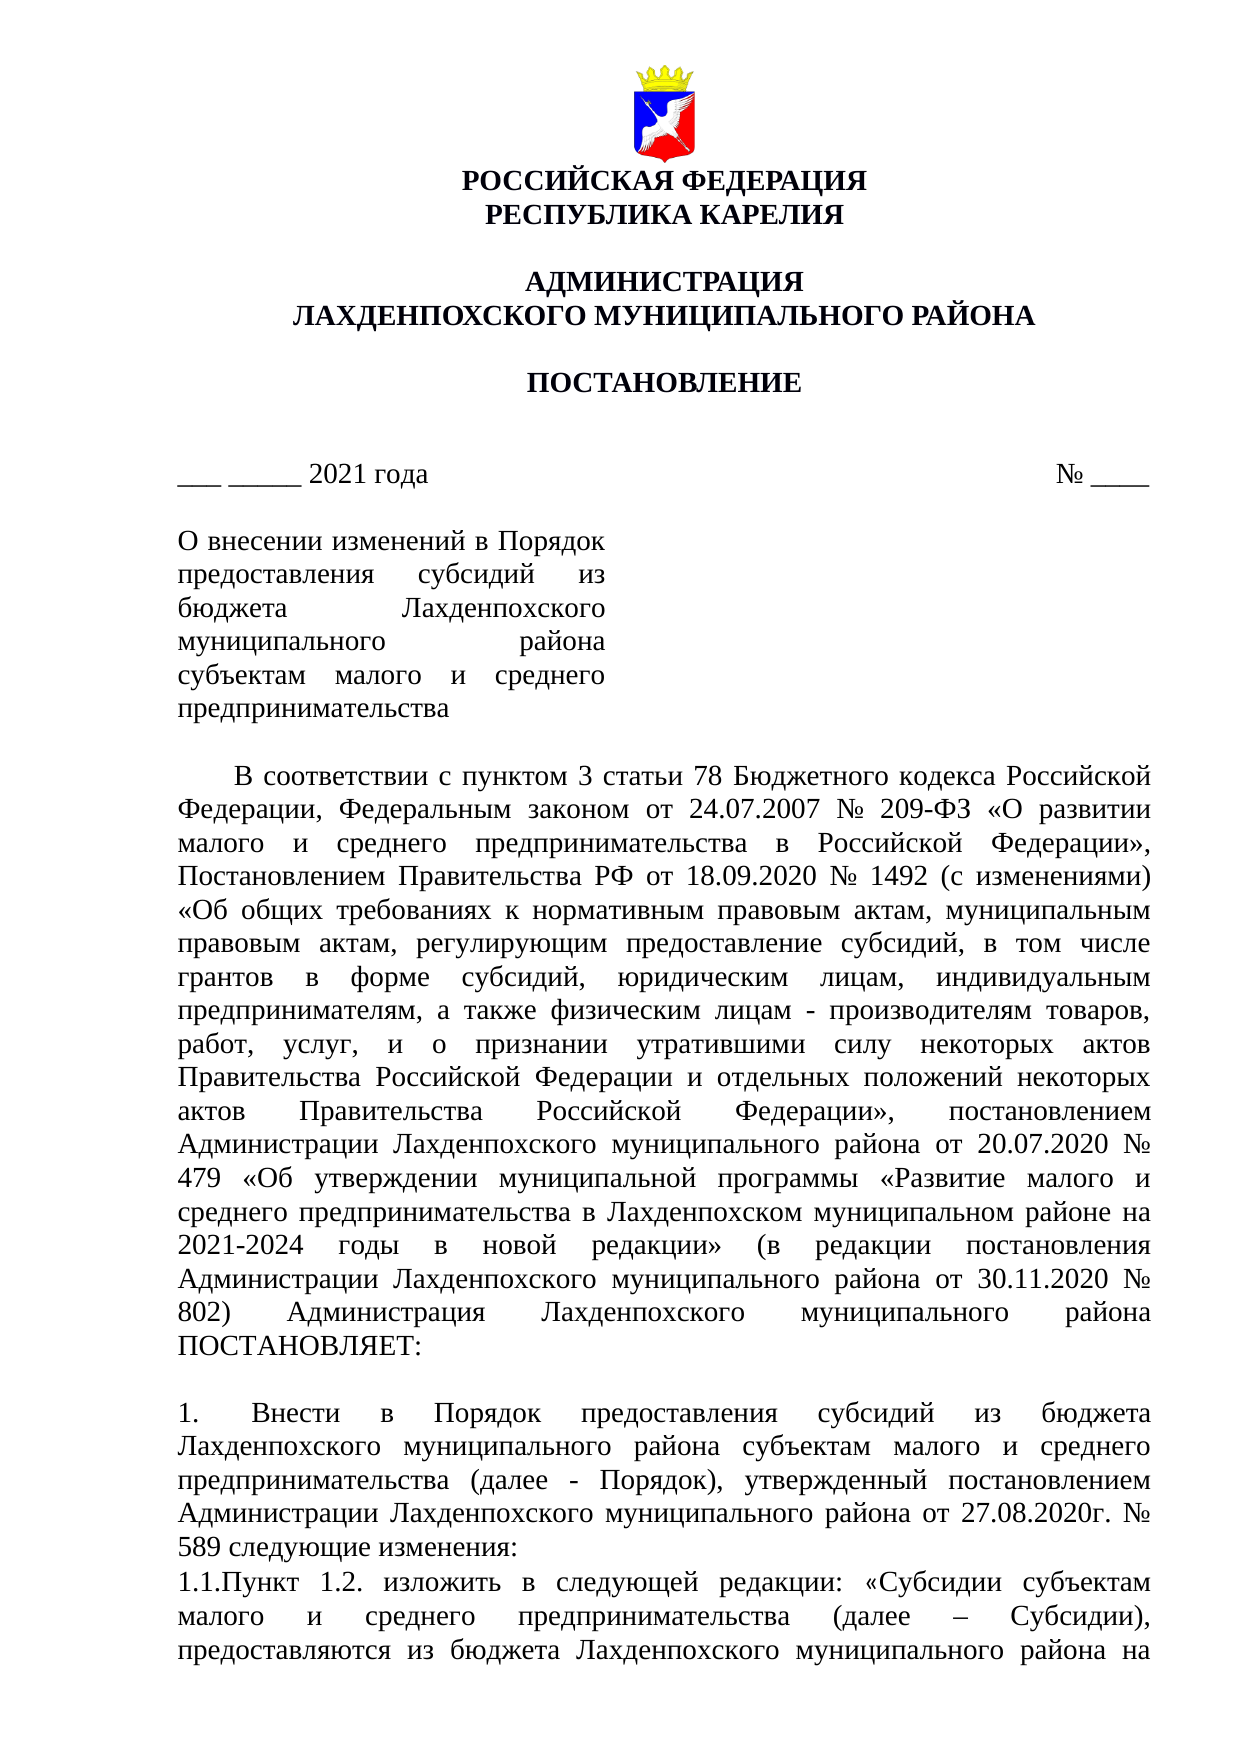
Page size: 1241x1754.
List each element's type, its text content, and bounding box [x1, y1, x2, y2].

text О внесении изменений в Порядок предоставления субсидий из бюджета Лахденпохского муниципального района субъектам малого и среднего предпринимательства [177, 523, 605, 724]
text ПОСТАНОВЛЕНИЕ [177, 365, 1152, 398]
text РОССИЙСКАЯ ФЕДЕРАЦИЯ [177, 163, 1152, 197]
list Внести в Порядок предоставления субсидий из бюджета Лахденпохского муниципального района субъектам малого и среднего предпринимательства (далее - Порядок), утвержденный постановлением Администрации Лахденпохского муниципального района от 27.08.2020г. № 589 следующие изменения: [177, 1395, 1152, 1563]
text ___ _____ 2021 года № ____ [177, 456, 1152, 489]
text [177, 1563, 1152, 1665]
text В соответствии с пунктом 3 статьи 78 Бюджетного кодекса Российской Федерации, Федеральным законом от 24.07.2007 № 209-ФЗ «О развитии малого и среднего предпринимательства в Российской Федерации», Постановлением Правительства РФ от 18.09.2020 № 1492 (с изменениями) «Об общих требованиях к нормативным правовым актам, муниципальным правовым актам, регулирующим предоставление субсидий, в том числе грантов в форме субсидий, юридическим лицам, индивидуальным предпринимателям, а также физическим лицам - производителям товаров, работ, услуг, и о признании утратившими силу некоторых актов Правительства Российской Федерации и отдельных положений некоторых актов Правительства Российской Федерации», постановлением Администрации Лахденпохского муниципального района от 20.07.2020 № 479 «Об утверждении муниципальной программы «Развитие малого и среднего предпринимательства в Лахденпохском муниципальном районе на 2021-2024 годы в новой редакции» (в редакции постановления Администрации Лахденпохского муниципального района от 30.11.2020 № 802) Администрация Лахденпохского муниципального района ПОСТАНОВЛЯЕТ: [177, 758, 1152, 1361]
text АДМИНИСТРАЦИЯ [177, 264, 1152, 298]
text РЕСПУБЛИКА КАРЕЛИЯ [177, 197, 1152, 231]
text ЛАХДЕНПОХСКОГО МУНИЦИПАЛЬНОГО РАЙОНА [177, 298, 1152, 331]
